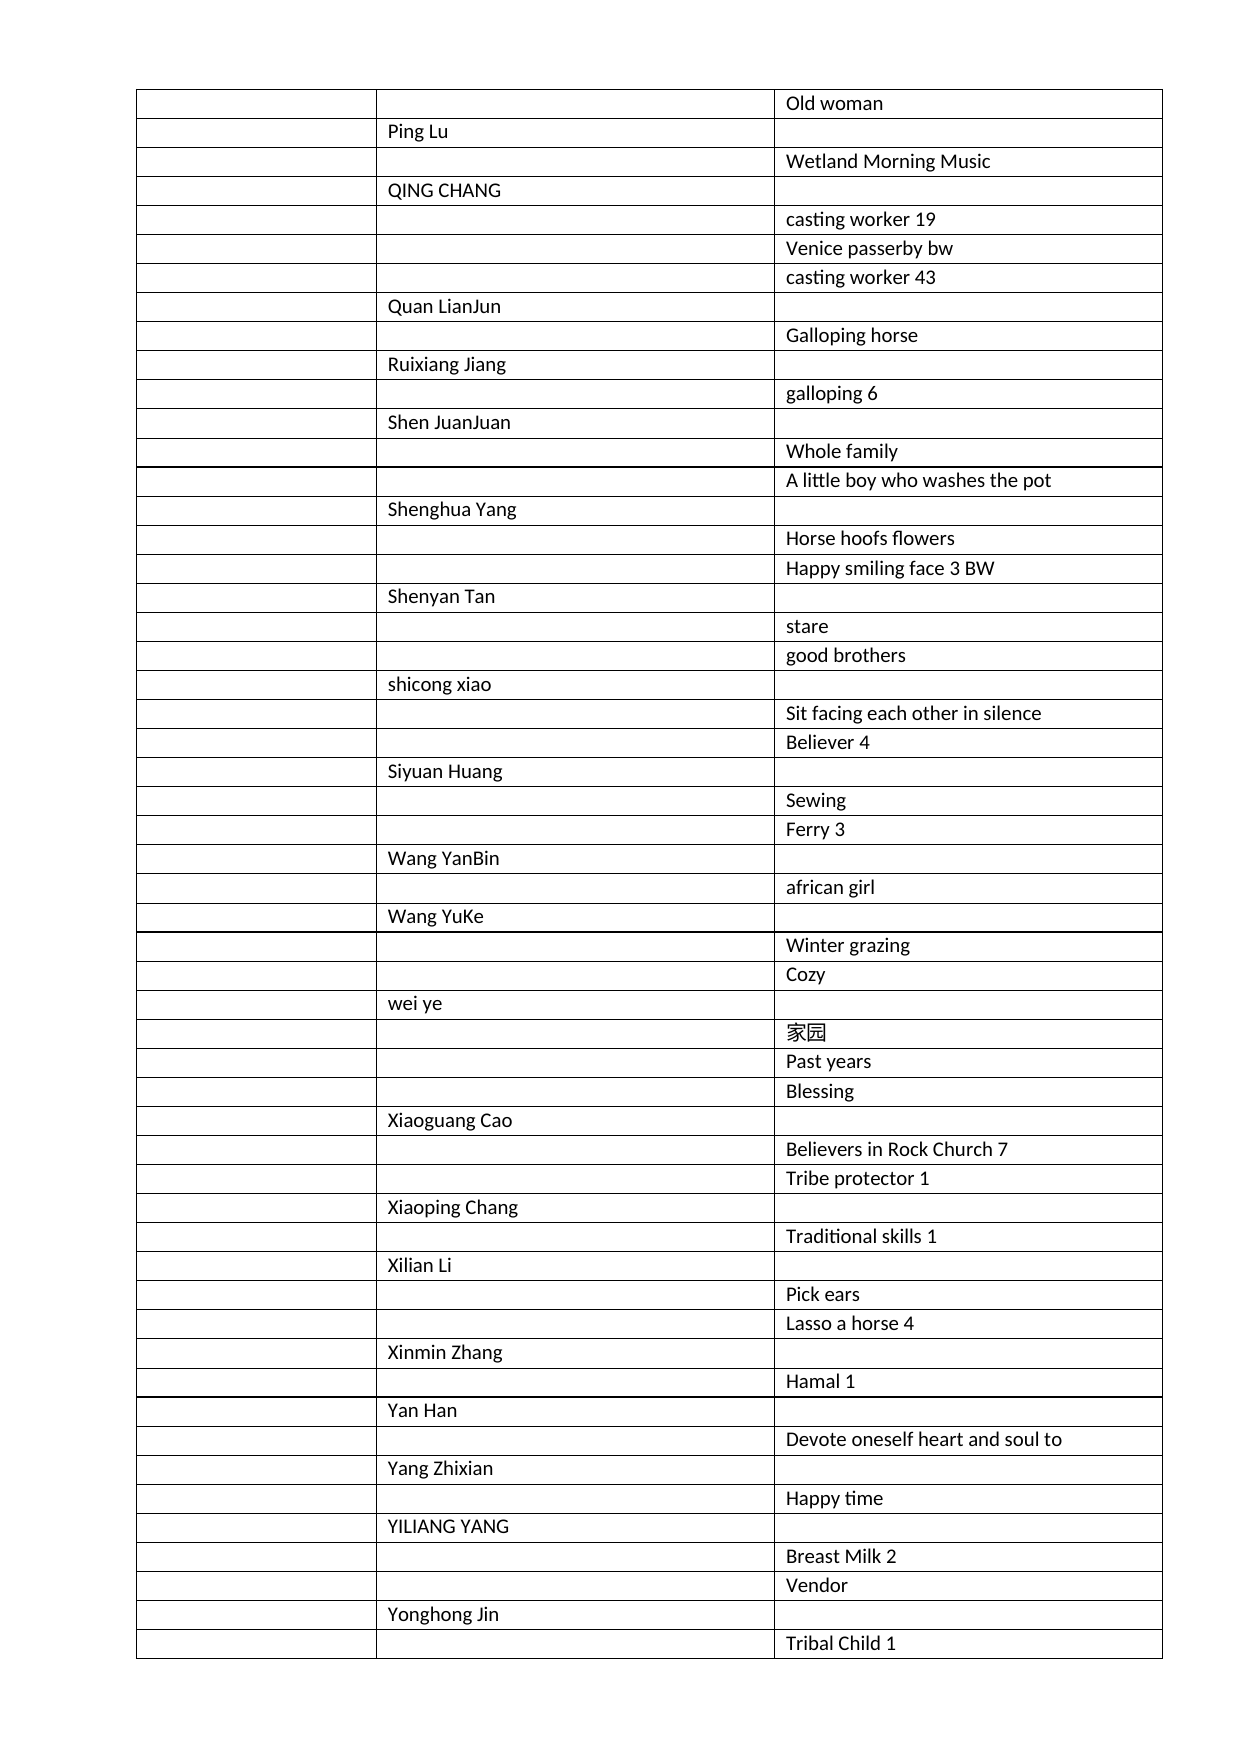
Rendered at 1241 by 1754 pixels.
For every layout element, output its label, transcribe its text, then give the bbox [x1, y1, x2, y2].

table_cell [775, 119, 1162, 147]
table_cell [775, 293, 1162, 321]
table_cell [137, 787, 376, 815]
table_cell [775, 845, 1162, 873]
table_cell casting worker 43 [775, 264, 1162, 292]
table_cell Tribe protector 1 [775, 1165, 1162, 1193]
table_cell YILIANG YANG [377, 1514, 774, 1542]
table_cell galloping 6 [775, 380, 1162, 408]
table_cell [137, 1020, 376, 1048]
table_cell [377, 729, 774, 757]
table_cell [377, 1136, 774, 1164]
table_cell [137, 1281, 376, 1309]
table_cell 家园 [775, 1020, 1162, 1048]
table_cell [377, 816, 774, 844]
table_cell Wang YuKe [377, 904, 774, 931]
table_cell [137, 1223, 376, 1251]
table_cell [377, 148, 774, 176]
table_cell Sit facing each other in silence [775, 700, 1162, 728]
table_cell [137, 409, 376, 437]
table_cell [377, 206, 774, 234]
table_cell Yonghong Jin [377, 1601, 774, 1629]
table_cell wei ye [377, 991, 774, 1019]
table_cell Happy time [775, 1485, 1162, 1513]
table_cell Lasso a horse 4 [775, 1310, 1162, 1338]
table_cell Wetland Morning Music [775, 148, 1162, 176]
table_cell [137, 1427, 376, 1454]
table_cell Xinmin Zhang [377, 1339, 774, 1367]
table_cell [137, 1078, 376, 1106]
table_cell [377, 613, 774, 641]
table_cell [137, 264, 376, 292]
table_cell [137, 148, 376, 176]
table_cell [137, 380, 376, 408]
table_cell [775, 1194, 1162, 1222]
table_cell [137, 1165, 376, 1193]
table_cell [377, 1281, 774, 1309]
table_cell Galloping horse [775, 322, 1162, 350]
table_cell Ferry 3 [775, 816, 1162, 844]
table_cell [377, 555, 774, 583]
table_cell QING CHANG [377, 177, 774, 205]
table_cell Hamal 1 [775, 1369, 1162, 1396]
table_cell [137, 293, 376, 321]
table_cell Yang Zhixian [377, 1456, 774, 1484]
table_cell shicong xiao [377, 671, 774, 699]
table_cell [775, 671, 1162, 699]
table_cell [775, 1514, 1162, 1542]
table_cell Pick ears [775, 1281, 1162, 1309]
table_cell [137, 874, 376, 902]
table_cell [137, 1572, 376, 1600]
table_cell Old woman [775, 90, 1162, 118]
table_cell [137, 1543, 376, 1571]
table_cell [137, 584, 376, 612]
table_cell [137, 933, 376, 961]
table_cell good brothers [775, 642, 1162, 670]
table_cell [137, 904, 376, 931]
table_cell [137, 1107, 376, 1135]
table_cell [137, 758, 376, 786]
table_cell Xiaoguang Cao [377, 1107, 774, 1135]
table_cell [137, 1339, 376, 1367]
table_cell [775, 1339, 1162, 1367]
table_cell [775, 1601, 1162, 1629]
table_cell [137, 642, 376, 670]
table_cell [137, 322, 376, 350]
table_cell [775, 1456, 1162, 1484]
table_cell [377, 1427, 774, 1454]
table_cell [775, 409, 1162, 437]
table_cell [377, 322, 774, 350]
table_cell [137, 1049, 376, 1077]
table_cell [137, 1136, 376, 1164]
table_cell [137, 235, 376, 263]
table_cell [137, 1310, 376, 1338]
table_cell [377, 933, 774, 961]
table_cell [377, 700, 774, 728]
table_cell [377, 1543, 774, 1571]
table_cell [137, 1194, 376, 1222]
table_cell Past years [775, 1049, 1162, 1077]
table_cell stare [775, 613, 1162, 641]
table_cell [137, 351, 376, 379]
table_cell Believer 4 [775, 729, 1162, 757]
table_cell [137, 1369, 376, 1396]
table_cell [137, 119, 376, 147]
table_cell [137, 700, 376, 728]
table_cell [137, 1398, 376, 1426]
table_cell [377, 264, 774, 292]
table_cell [377, 1165, 774, 1193]
table_cell [775, 177, 1162, 205]
table_cell [137, 1485, 376, 1513]
table_cell Ping Lu [377, 119, 774, 147]
table_cell Tribal Child 1 [775, 1630, 1162, 1658]
table_cell [377, 1572, 774, 1600]
table_cell [377, 1020, 774, 1048]
table_cell Vendor [775, 1572, 1162, 1600]
table_cell [137, 468, 376, 496]
table_cell [775, 1398, 1162, 1426]
table_cell casting worker 19 [775, 206, 1162, 234]
table_cell [775, 991, 1162, 1019]
table_cell [775, 904, 1162, 931]
table_cell [137, 1514, 376, 1542]
table_cell Breast Milk 2 [775, 1543, 1162, 1571]
table_cell [137, 206, 376, 234]
table_cell Happy smiling face 3 BW [775, 555, 1162, 583]
table_cell [377, 439, 774, 466]
table_cell [775, 1252, 1162, 1280]
table_cell Yan Han [377, 1398, 774, 1426]
table_cell Wang YanBin [377, 845, 774, 873]
table_cell Sewing [775, 787, 1162, 815]
table_cell A little boy who washes the pot [775, 468, 1162, 496]
table_cell [137, 1630, 376, 1658]
table_cell [377, 874, 774, 902]
table_cell [137, 962, 376, 989]
table_cell Quan LianJun [377, 293, 774, 321]
table_cell Cozy [775, 962, 1162, 989]
table_cell african girl [775, 874, 1162, 902]
table_cell [377, 90, 774, 118]
table_cell [377, 642, 774, 670]
table_cell [377, 380, 774, 408]
table_cell [137, 555, 376, 583]
table_cell [137, 1601, 376, 1629]
table_cell Believers in Rock Church 7 [775, 1136, 1162, 1164]
table_cell Venice passerby bw [775, 235, 1162, 263]
table_cell [775, 497, 1162, 524]
table_cell Xilian Li [377, 1252, 774, 1280]
table_cell [137, 991, 376, 1019]
table_cell [377, 962, 774, 989]
table_cell [137, 497, 376, 524]
table_cell [377, 787, 774, 815]
table_cell Shenghua Yang [377, 497, 774, 524]
table_cell [137, 90, 376, 118]
table_cell Xiaoping Chang [377, 1194, 774, 1222]
table_cell [137, 177, 376, 205]
table_cell [775, 758, 1162, 786]
table_cell [377, 1049, 774, 1077]
table_cell [137, 526, 376, 554]
table_cell [377, 1630, 774, 1658]
table_cell [137, 1252, 376, 1280]
table_cell [377, 1369, 774, 1396]
table_cell Blessing [775, 1078, 1162, 1106]
table_cell [137, 613, 376, 641]
table_cell Devote oneself heart and soul to [775, 1427, 1162, 1454]
table_cell [377, 1310, 774, 1338]
table_cell [137, 439, 376, 466]
table_cell [137, 1456, 376, 1484]
table_cell Ruixiang Jiang [377, 351, 774, 379]
table_cell [137, 729, 376, 757]
table_cell [137, 816, 376, 844]
table_cell [377, 1078, 774, 1106]
table_cell Traditional skills 1 [775, 1223, 1162, 1251]
table_cell [775, 584, 1162, 612]
table_cell Horse hoofs flowers [775, 526, 1162, 554]
table_cell Shen JuanJuan [377, 409, 774, 437]
table_cell [377, 468, 774, 496]
table_cell [775, 351, 1162, 379]
table_cell Shenyan Tan [377, 584, 774, 612]
table_cell [137, 845, 376, 873]
table_cell [377, 1223, 774, 1251]
table_cell [377, 526, 774, 554]
table_cell Winter grazing [775, 933, 1162, 961]
table_cell [775, 1107, 1162, 1135]
table_cell Whole family [775, 439, 1162, 466]
table_cell [137, 671, 376, 699]
table_cell [377, 1485, 774, 1513]
table_cell Siyuan Huang [377, 758, 774, 786]
table_cell [377, 235, 774, 263]
